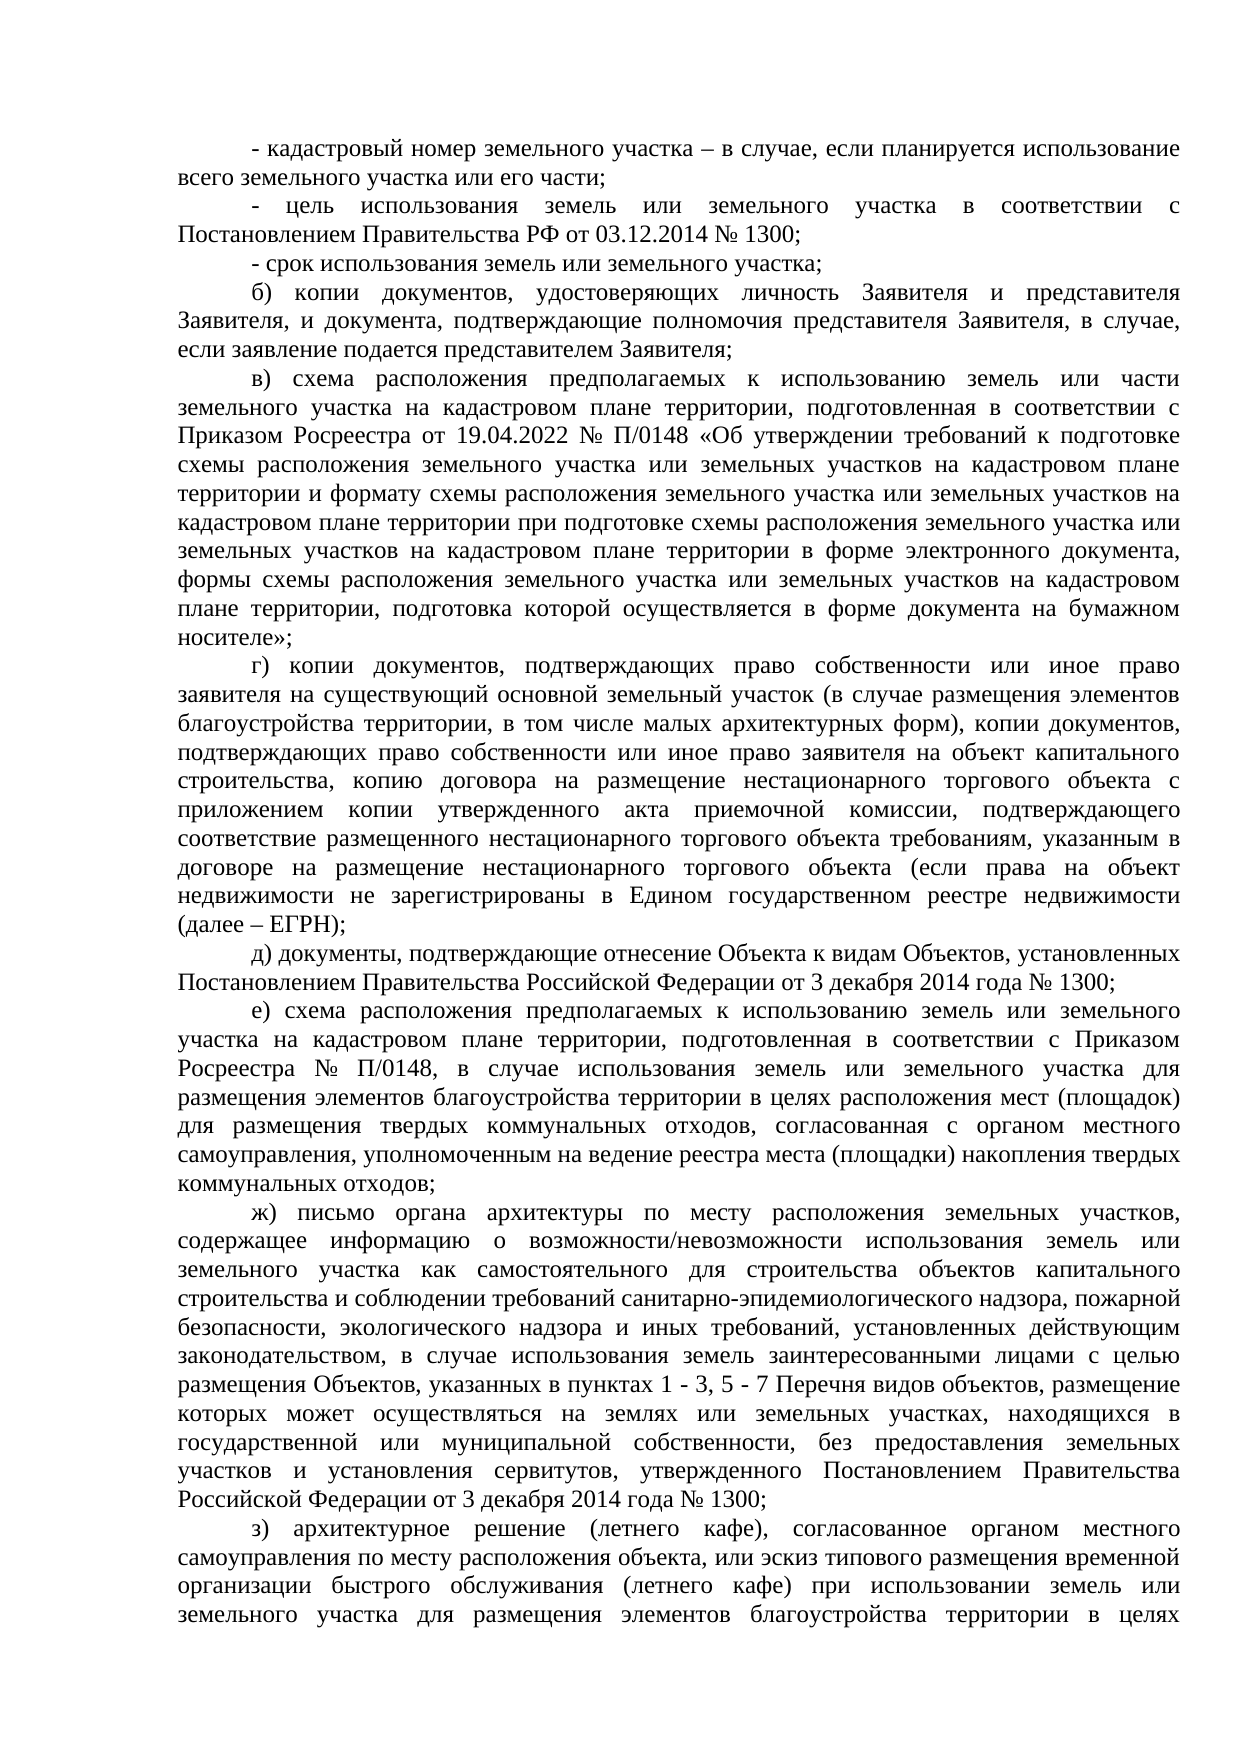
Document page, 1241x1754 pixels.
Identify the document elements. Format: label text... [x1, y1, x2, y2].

text г) копии документов, подтверждающих право собственности или иное право заявителя на существующий основной земельный участок (в случае размещения элементов благоустройства территории, в том числе малых архитектурных форм), копии документов, подтверждающих право собственности или иное право заявителя на объект капитального строительства, копию договора на размещение нестационарного торгового объекта с приложением копии утвержденного акта приемочной комиссии, подтверждающего соответствие размещенного нестационарного торгового объекта требованиям, указанным в договоре на размещение нестационарного торгового объекта (если права на объект недвижимости не зарегистрированы в Едином государственном реестре недвижимости (далее – ЕГРН); [177, 650, 1181, 938]
list - срок использования земель или земельного участка; [177, 248, 1181, 277]
text в) схема расположения предполагаемых к использованию земель или части земельного участка на кадастровом плане территории, подготовленная в соответствии с Приказом Росреестра от 19.04.2022 № П/0148 «Об утверждении требований к подготовке схемы расположения земельного участка или земельных участков на кадастровом плане территории и формату схемы расположения земельного участка или земельных участков на кадастровом плане территории при подготовке схемы расположения земельного участка или земельных участков на кадастровом плане территории в форме электронного документа, формы схемы расположения земельного участка или земельных участков на кадастровом плане территории, подготовка которой осуществляется в форме документа на бумажном носителе»; [177, 363, 1181, 650]
list - цель использования земель или земельного участка в соответствии с Постановлением Правительства РФ от 03.12.2014 № 1300; [177, 190, 1181, 248]
list б) копии документов, удостоверяющих личность Заявителя и представителя Заявителя, и документа, подтверждающие полномочия представителя Заявителя, в случае, если заявление подается представителем Заявителя; [177, 277, 1181, 363]
text ж) письмо органа архитектуры по месту расположения земельных участков, содержащее информацию о возможности/невозможности использования земель или земельного участка как самостоятельного для строительства объектов капитального строительства и соблюдении требований санитарно-эпидемиологического надзора, пожарной безопасности, экологического надзора и иных требований, установленных действующим законодательством, в случае использования земель заинтересованными лицами с целью размещения Объектов, указанных в пунктах 1 - 3, 5 - 7 Перечня видов объектов, размещение которых может осуществляться на землях или земельных участках, находящихся в государственной или муниципальной собственности, без предоставления земельных участков и установления сервитутов, утвержденного Постановлением Правительства Российской Федерации от 3 декабря 2014 года № 1300; [177, 1197, 1181, 1513]
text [177, 1513, 1181, 1628]
text е) схема расположения предполагаемых к использованию земель или земельного участка на кадастровом плане территории, подготовленная в соответствии с Приказом Росреестра № П/0148, в случае использования земель или земельного участка для размещения элементов благоустройства территории в целях расположения мест (площадок) для размещения твердых коммунальных отходов, согласованная с органом местного самоуправления, уполномоченным на ведение реестра места (площадки) накопления твердых коммунальных отходов; [177, 995, 1181, 1197]
text д) документы, подтверждающие отнесение Объекта к видам Объектов, установленных Постановлением Правительства Российской Федерации от 3 декабря 2014 года № 1300; [177, 938, 1181, 995]
list - кадастровый номер земельного участка – в случае, если планируется использование всего земельного участка или его части; [177, 133, 1181, 190]
